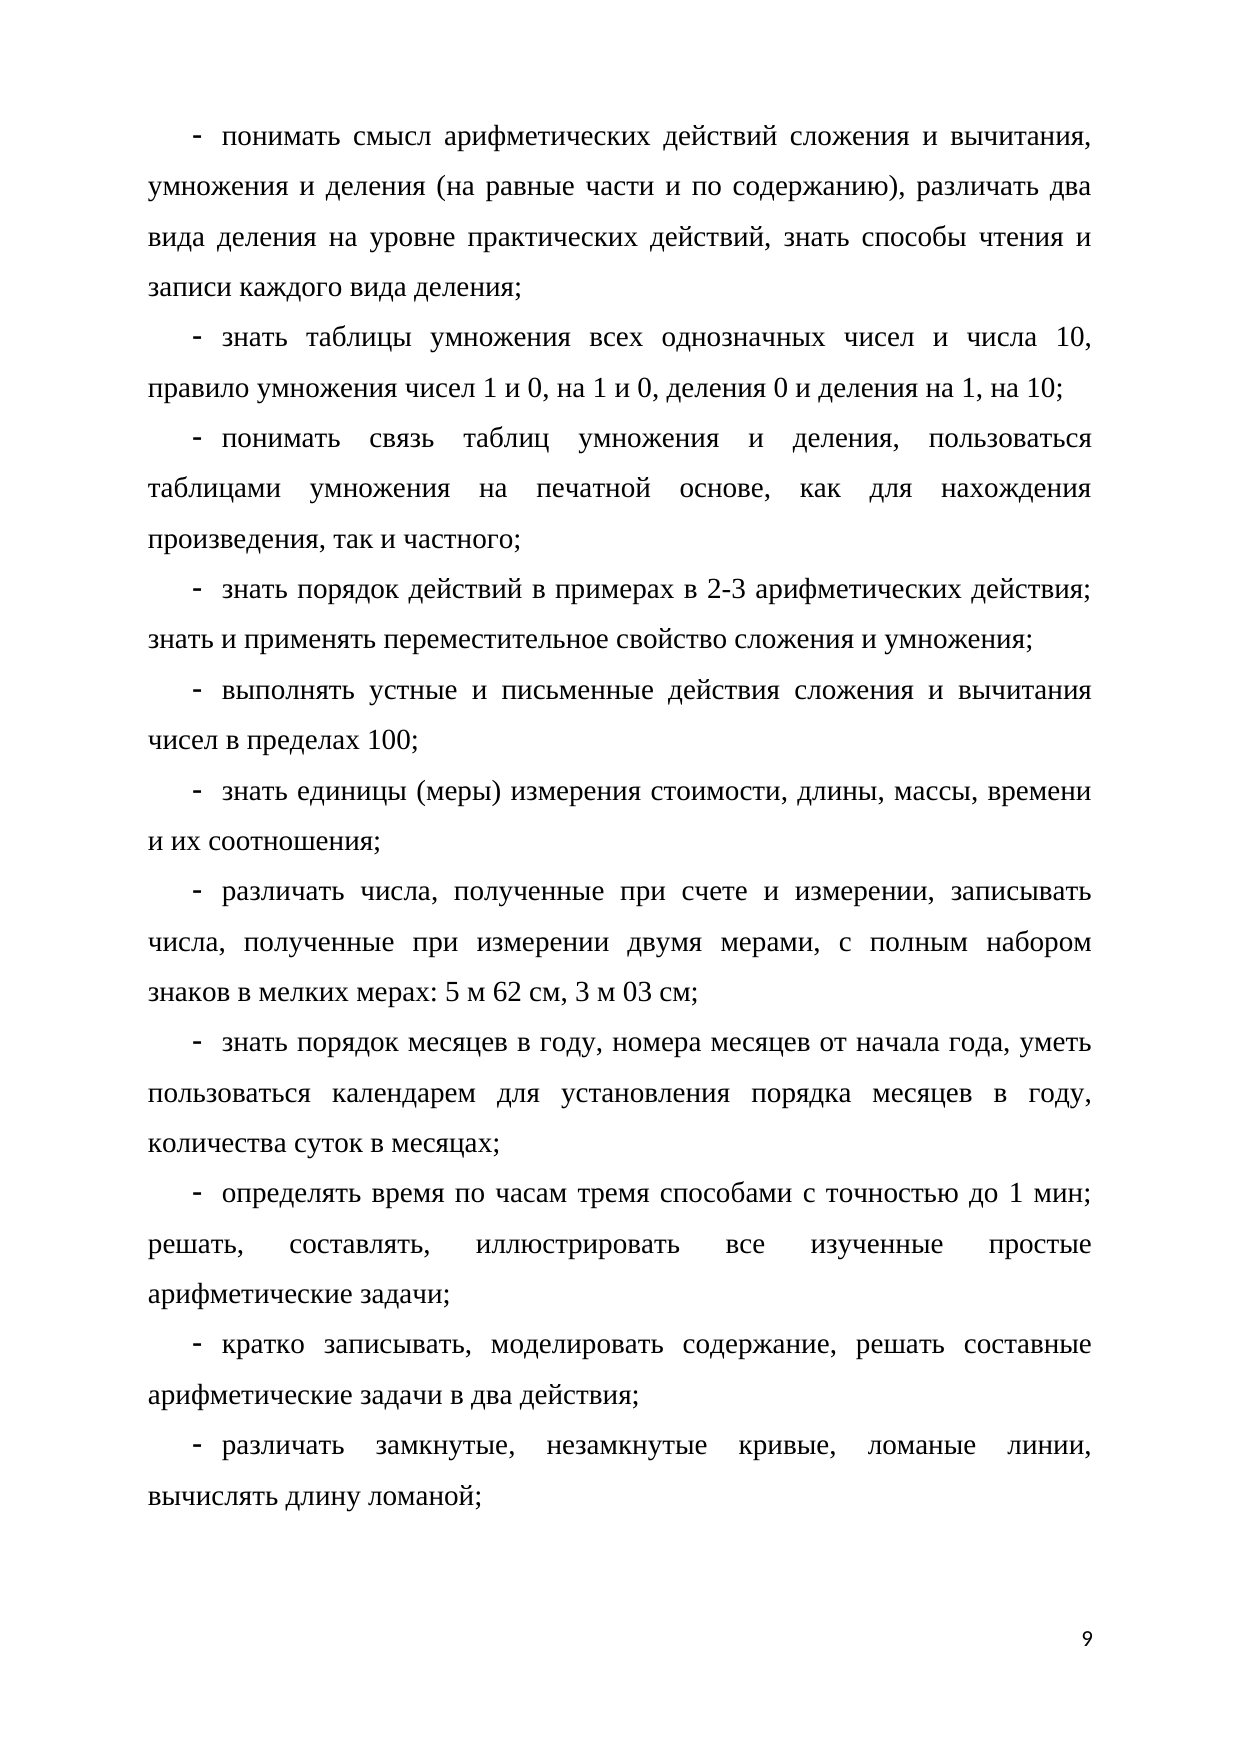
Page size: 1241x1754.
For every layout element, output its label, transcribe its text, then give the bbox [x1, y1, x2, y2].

list различать числа, полученные при счете и измерении, записывать числа, полученные при измерении двумя мерами, с полным набором знаков в мелких мерах: 5 м 62 см, 3 м 03 см; [148, 873, 1092, 1008]
list знать порядок месяцев в году, номера месяцев от начала года, уметь пользоваться календарем для установления порядка месяцев в году, количества суток в месяцах; [148, 1024, 1092, 1159]
list понимать связь таблиц умножения и деления, пользоваться таблицами умножения на печатной основе, как для нахождения произведения, так и частного; [148, 420, 1092, 554]
list понимать смысл арифметических действий сложения и вычитания, умножения и деления (на равные части и по содержанию), различать два вида деления на уровне практических действий, знать способы чтения и записи каждого вида деления; [148, 118, 1092, 303]
list различать замкнутые, незамкнутые кривые, ломаные линии, вычислять длину ломаной; [148, 1427, 1092, 1511]
list знать единицы (меры) измерения стоимости, длины, массы, времени и их соотношения; [148, 773, 1092, 857]
list знать порядок действий в примерах в 2-3 арифметических действия; знать и применять переместительное свойство сложения и умножения; [148, 571, 1092, 655]
list определять время по часам тремя способами с точностью до 1 мин; решать, составлять, иллюстрировать все изученные простые арифметические задачи; [148, 1176, 1092, 1310]
list кратко записывать, моделировать содержание, решать составные арифметические задачи в два действия; [148, 1327, 1092, 1411]
list знать таблицы умножения всех однозначных чисел и числа 10, правило умножения чисел 1 и 0, на 1 и 0, деления 0 и деления на 1, на 10; [148, 319, 1092, 403]
list выполнять устные и письменные действия сложения и вычитания чисел в пределах 100; [148, 672, 1092, 756]
